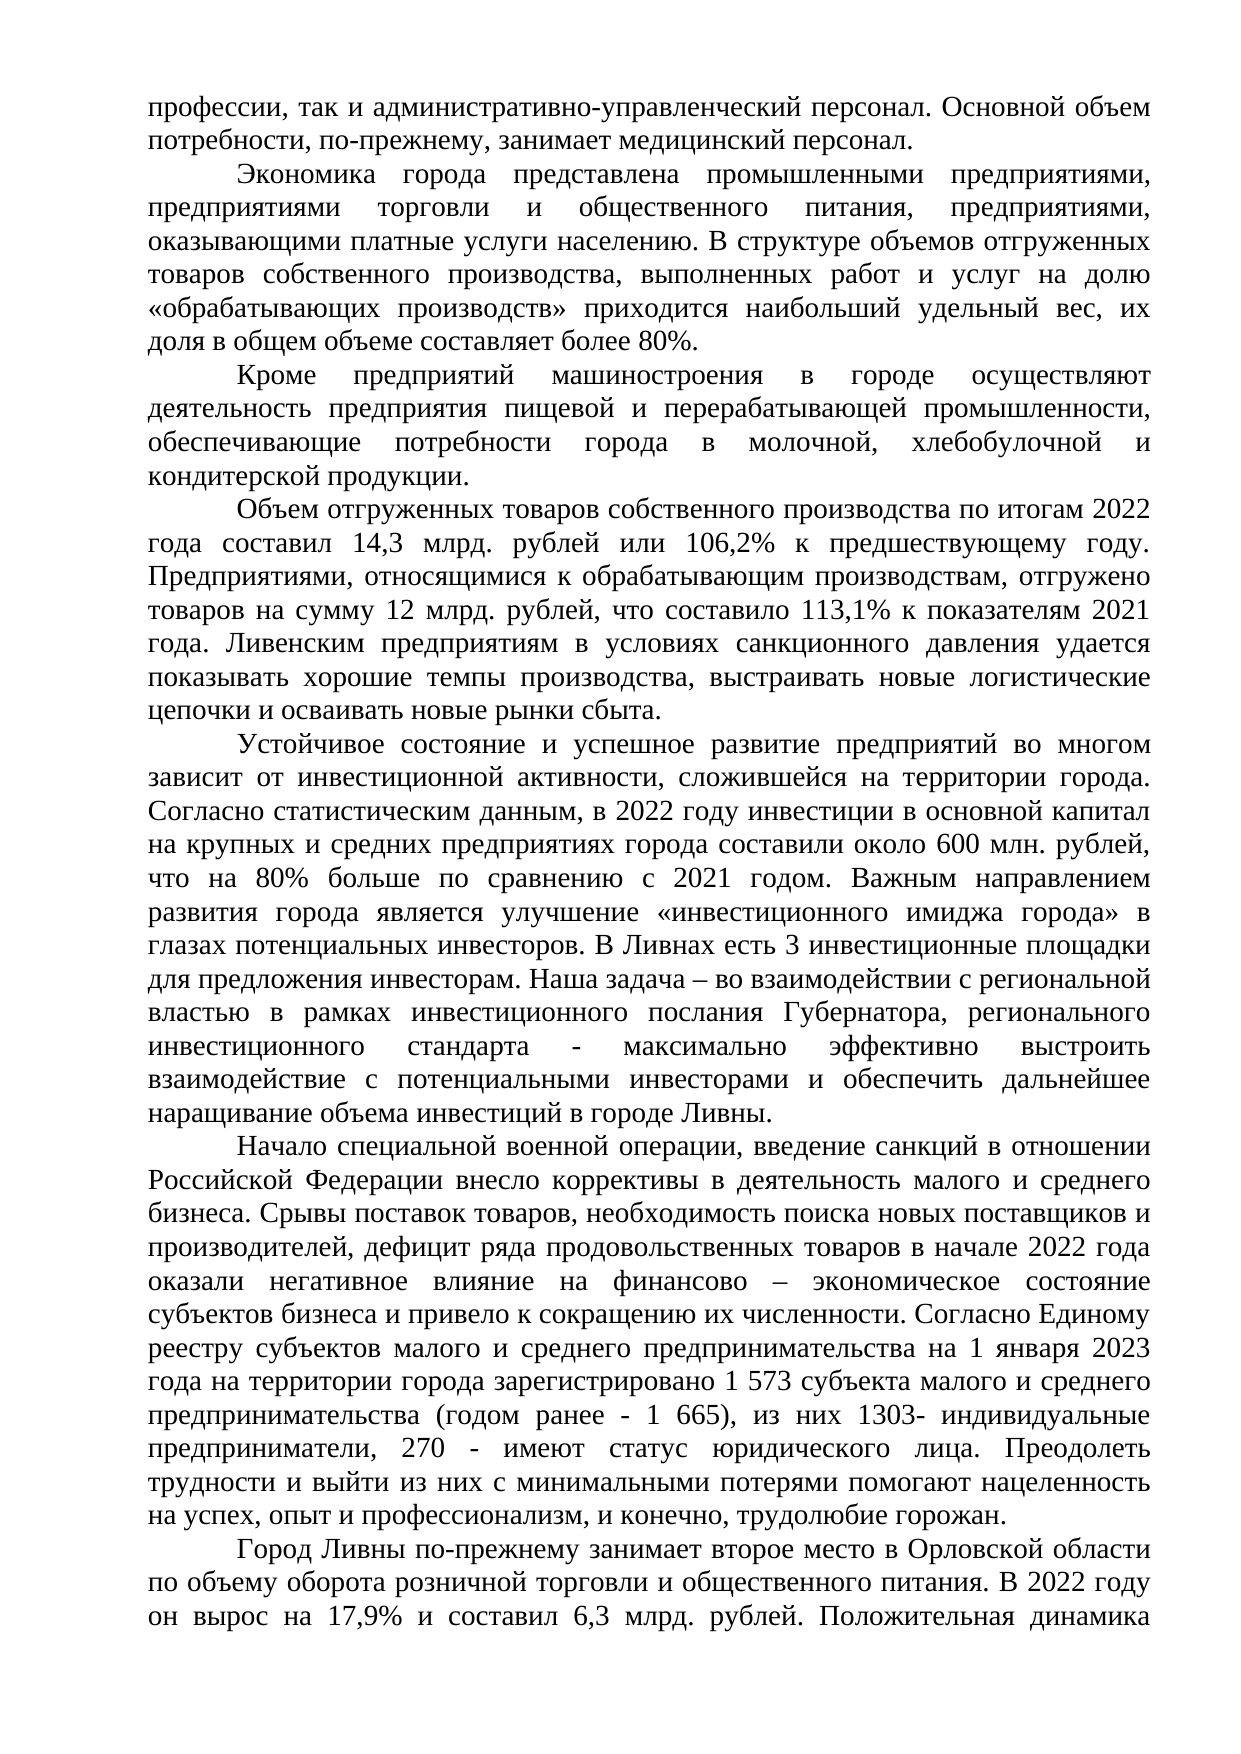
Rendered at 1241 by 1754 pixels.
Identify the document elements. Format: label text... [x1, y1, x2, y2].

text Объем отгруженных товаров собственного производства по итогам 2022 года составил 14,3 млрд. рублей или 106,2% к предшествующему году. Предприятиями, относящимися к обрабатывающим производствам, отгружено товаров на сумму 12 млрд. рублей, что составило 113,1% к показателям 2021 года. Ливенским предприятиям в условиях санкционного давления удается показывать хорошие темпы производства, выстраивать новые логистические цепочки и осваивать новые рынки сбыта. [148, 491, 1152, 726]
text Начало специальной военной операции, введение санкций в отношении Российской Федерации внесло коррективы в деятельность малого и среднего бизнеса. Срывы поставок товаров, необходимость поиска новых поставщиков и производителей, дефицит ряда продовольственных товаров в начале 2022 года оказали негативное влияние на финансово – экономическое состояние субъектов бизнеса и привело к сокращению их численности. Согласно Единому реестру субъектов малого и среднего предпринимательства на 1 января 2023 года на территории города зарегистрировано 1 573 субъекта малого и среднего предпринимательства (годом ранее - 1 665), из них 1303- индивидуальные предприниматели, 270 - имеют статус юридического лица. Преодолеть трудности и выйти из них с минимальными потерями помогают нацеленность на успех, опыт и профессионализм, и конечно, трудолюбие горожан. [148, 1128, 1152, 1531]
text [148, 1531, 1152, 1632]
text Кроме предприятий машиностроения в городе осуществляют деятельность предприятия пищевой и перерабатывающей промышленности, обеспечивающие потребности города в молочной, хлебобулочной и кондитерской продукции. [148, 357, 1152, 491]
text Экономика города представлена промышленными предприятиями, предприятиями торговли и общественного питания, предприятиями, оказывающими платные услуги населению. В структуре объемов отгруженных товаров собственного производства, выполненных работ и услуг на долю «обрабатывающих производств» приходится наибольший удельный вес, их доля в общем объеме составляет более 80%. [148, 156, 1152, 357]
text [148, 89, 1152, 156]
text Устойчивое состояние и успешное развитие предприятий во многом зависит от инвестиционной активности, сложившейся на территории города. Согласно статистическим данным, в 2022 году инвестиции в основной капитал на крупных и средних предприятиях города составили около 600 млн. рублей, что на 80% больше по сравнению с 2021 годом. Важным направлением развития города является улучшение «инвестиционного имиджа города» в глазах потенциальных инвесторов. В Ливнах есть 3 инвестиционные площадки для предложения инвесторам. Наша задача – во взаимодействии с региональной властью в рамках инвестиционного послания Губернатора, регионального инвестиционного стандарта - максимально эффективно выстроить взаимодействие с потенциальными инвесторами и обеспечить дальнейшее наращивание объема инвестиций в городе Ливны. [148, 726, 1152, 1128]
